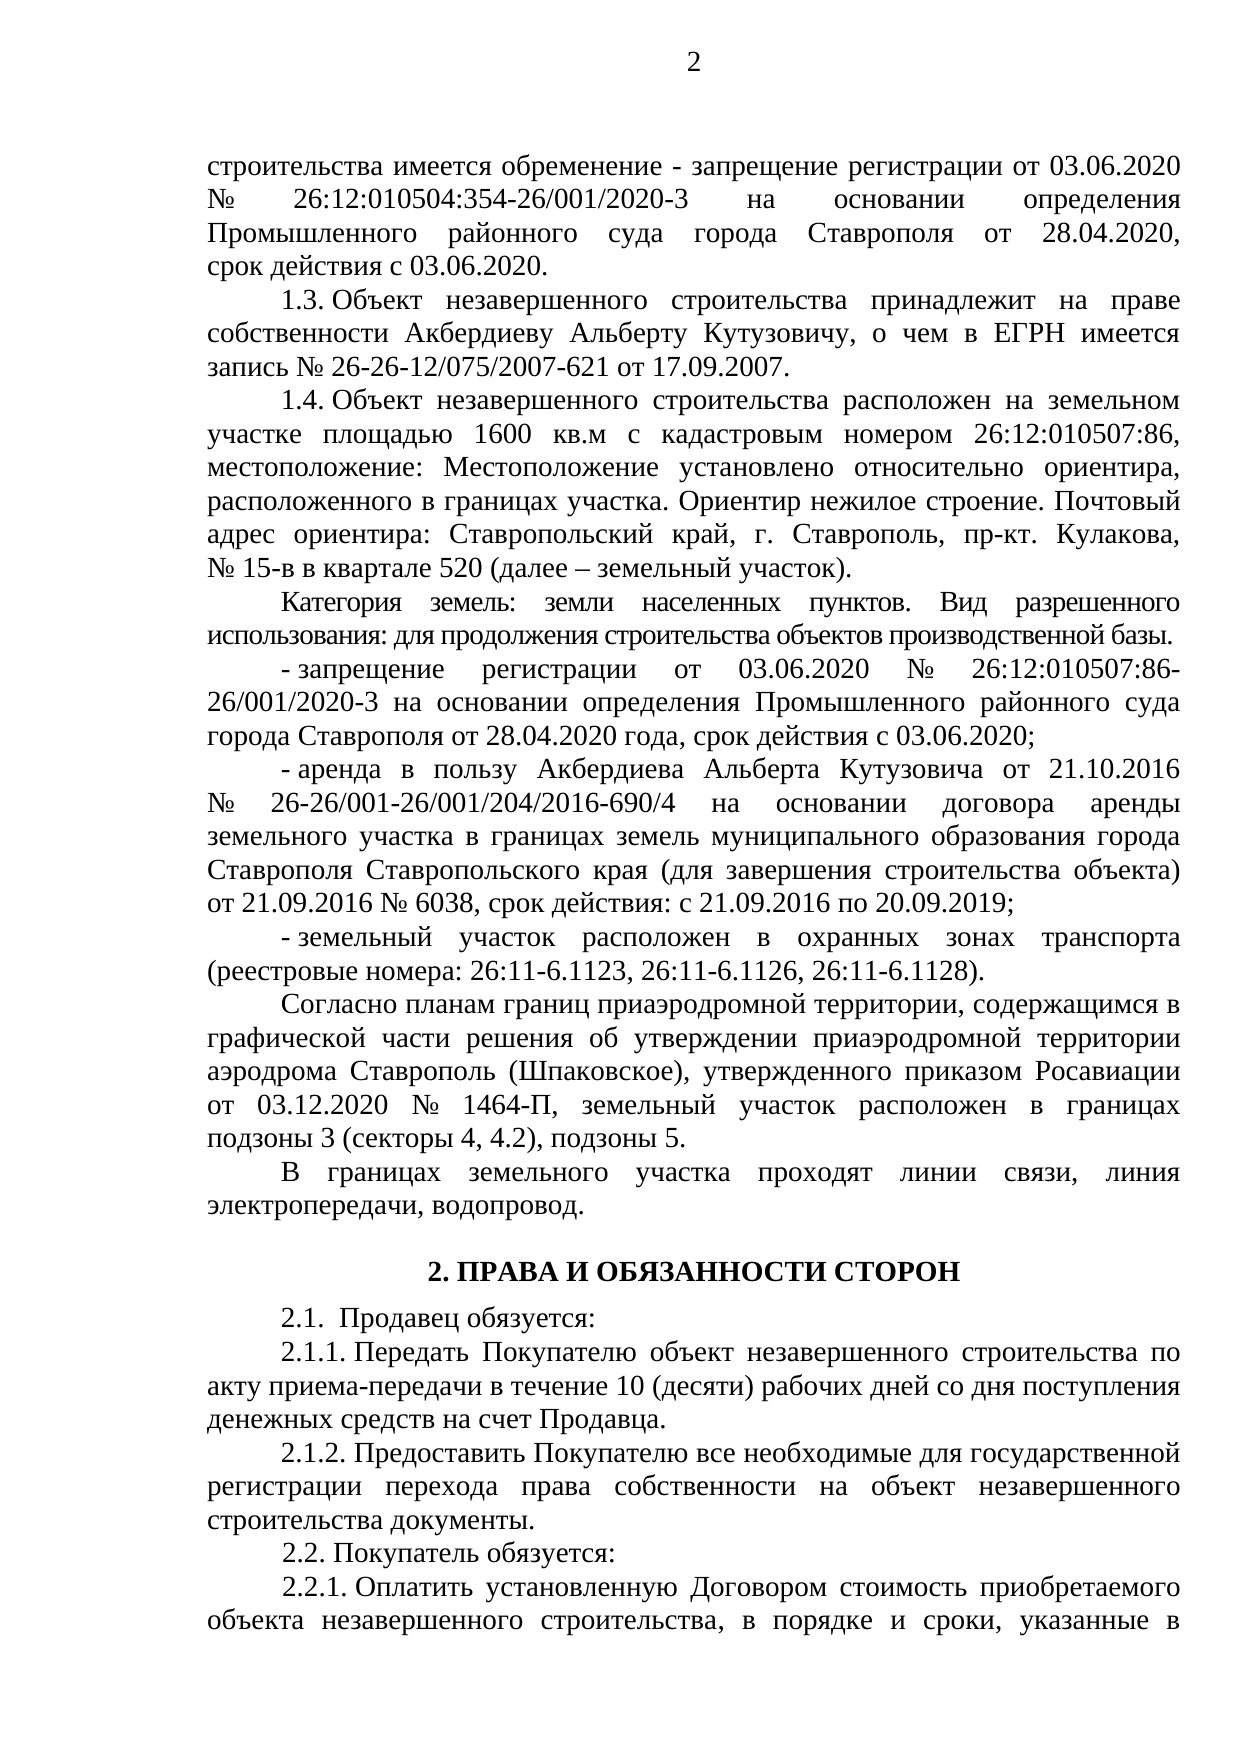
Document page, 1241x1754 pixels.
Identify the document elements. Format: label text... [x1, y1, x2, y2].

text 2.1.2. Предоставить Покупателю все необходимые для государственной регистрации перехода права собственности на объект незавершенного строительства документы. [207, 1435, 1181, 1535]
text 1.3. Объект незавершенного строительства принадлежит на праве собственности Акбердиеву Альберту Кутузовичу, о чем в ЕГРН имеется запись № 26-26-12/075/2007-621 от 17.09.2007. [207, 282, 1181, 382]
text 2.2. Покупатель обязуется: [207, 1535, 1181, 1569]
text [207, 1569, 1181, 1636]
text В границах земельного участка проходят линии связи, линия электропередачи, водопровод. [207, 1154, 1181, 1221]
text 2. ПРАВА И ОБЯЗАННОСТИ СТОРОН [207, 1254, 1181, 1288]
text Согласно планам границ приаэродромной территории, содержащимся в графической части решения об утверждении приаэродромной территории аэродрома Ставрополь (Шпаковское), утвержденного приказом Росавиации от 03.12.2020 № 1464-П, земельный участок расположен в границах подзоны 3 (секторы 4, 4.2), подзоны 5. [207, 986, 1181, 1154]
text 2.1. Продавец обязуется: [207, 1301, 1181, 1334]
text - аренда в пользу Акбердиева Альберта Кутузовича от 21.10.2016 № 26-26/001-26/001/204/2016-690/4 на основании договора аренды земельного участка в границах земель муниципального образования города Ставрополя Ставропольского края (для завершения строительства объекта) от 21.09.2016 № 6038, срок действия: с 21.09.2016 по 20.09.2019; [207, 751, 1181, 919]
text - запрещение регистрации от 03.06.2020 № 26:12:010507:86-26/001/2020-3 на основании определения Промышленного районного суда города Ставрополя от 28.04.2020 года, срок действия с 03.06.2020; [207, 651, 1181, 751]
text 2.1.1. Передать Покупателю объект незавершенного строительства по акту приема-передачи в течение 10 (десяти) рабочих дней со дня поступления денежных средств на счет Продавца. [207, 1334, 1181, 1435]
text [207, 148, 1181, 282]
text Категория земель: земли населенных пунктов. Вид разрешенного использования: для продолжения строительства объектов производственной базы. [207, 584, 1181, 651]
text - земельный участок расположен в охранных зонах транспорта (реестровые номера: 26:11-6.1123, 26:11-6.1126, 26:11-6.1128). [207, 919, 1181, 986]
text 1.4. Объект незавершенного строительства расположен на земельном участке площадью 1600 кв.м с кадастровым номером 26:12:010507:86, местоположение: Местоположение установлено относительно ориентира, расположенного в границах участка. Ориентир нежилое строение. Почтовый адрес ориентира: Ставропольский край, г. Ставрополь, пр-кт. Кулакова, № 15-в в квартале 520 (далее – земельный участок). [207, 382, 1181, 584]
